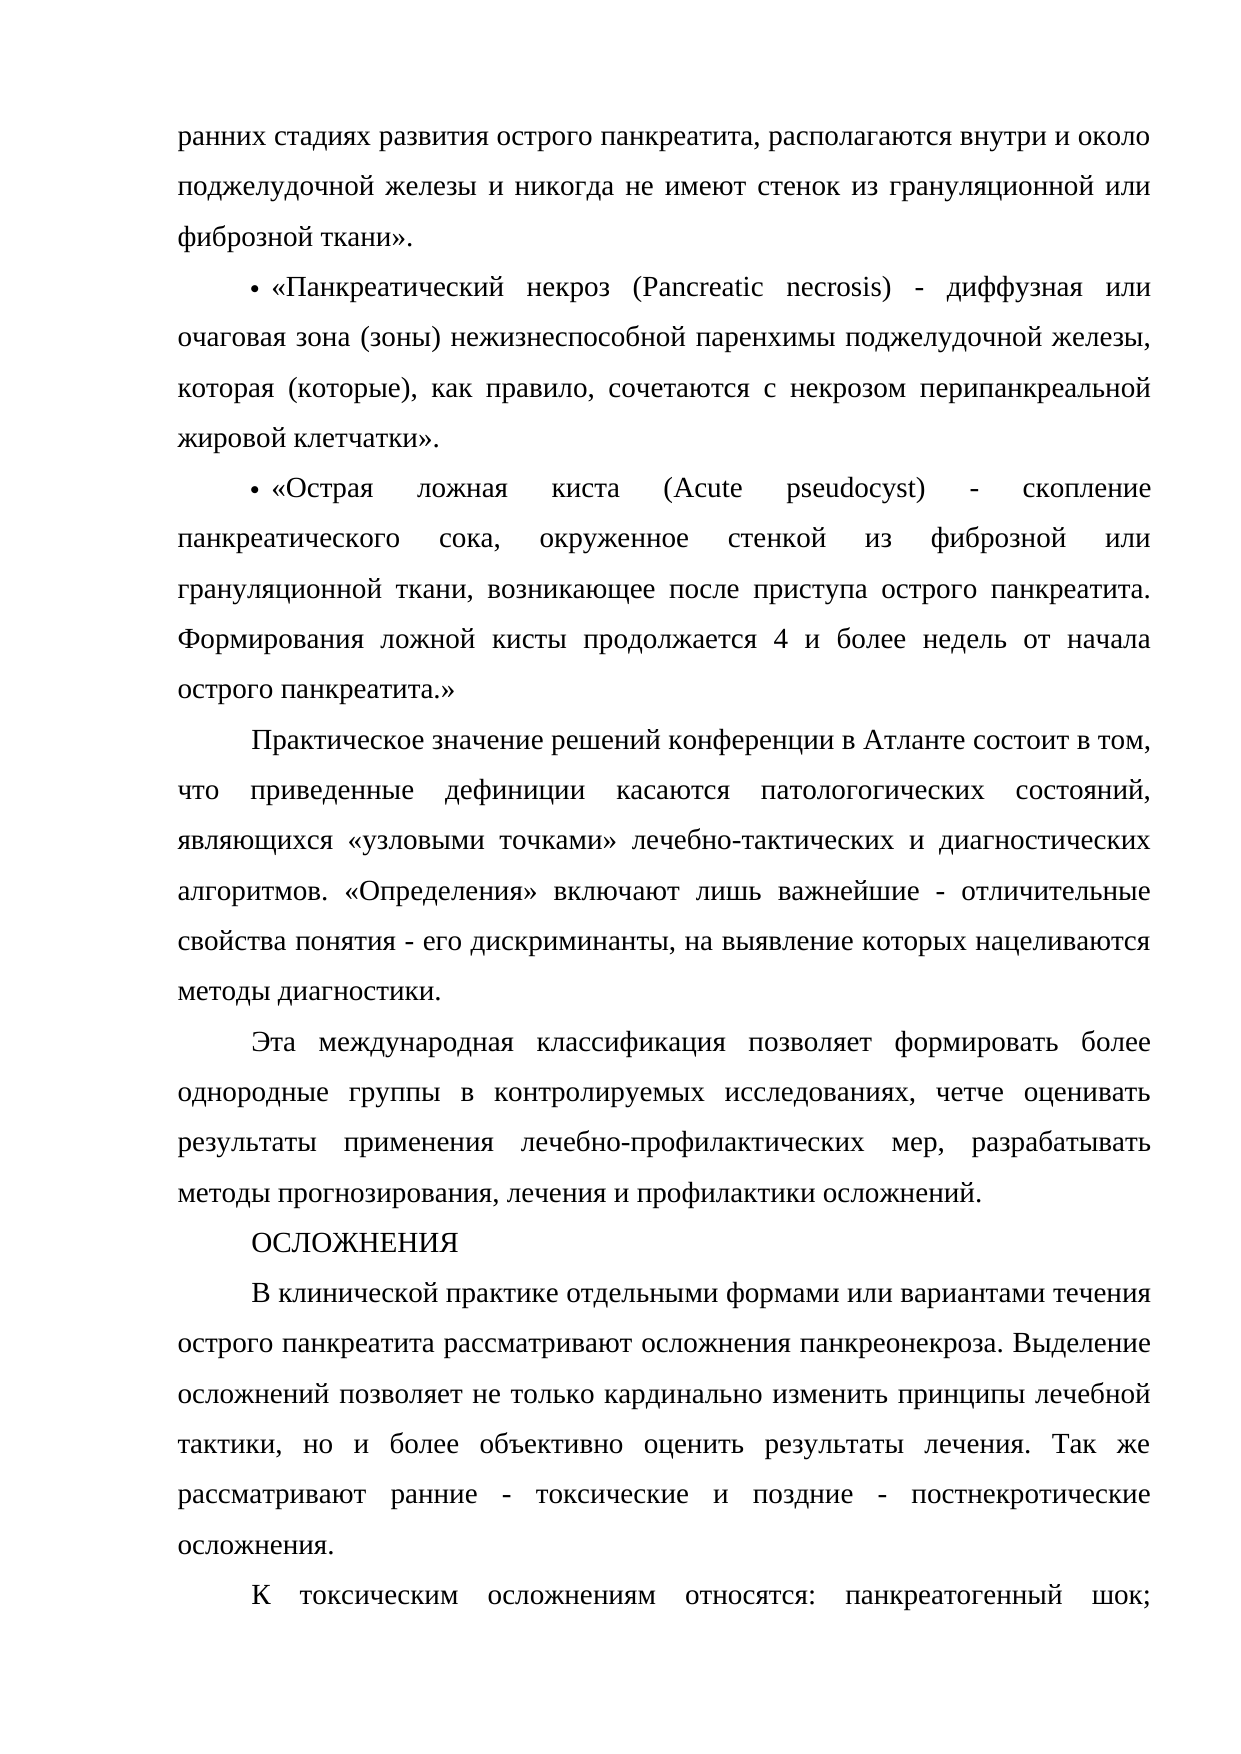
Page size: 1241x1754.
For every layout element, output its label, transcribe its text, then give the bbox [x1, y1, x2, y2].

list «Острая ложная киста (Acute pseudocyst) - скопление панкреатического сока, окруженное стенкой из фиброзной или грануляционной ткани, возникающее после приступа острого панкреатита. Формирования ложной кисты продолжается 4 и более недель от начала острого панкреатита.» [177, 470, 1152, 705]
text Практическое значение решений конференции в Атланте состоит в том, что приведенные дефиниции касаются патологогических состояний, являющихся «узловыми точками» лечебно-тактических и диагностических алгоритмов. «Определения» включают лишь важнейшие - отличительные свойства понятия - его дискриминанты, на выявление которых нацеливаются методы диагностики. [177, 722, 1152, 1007]
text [177, 1577, 1152, 1611]
list «Панкреатический некроз (Pancreatic necrosis) - диффузная или очаговая зона (зоны) нежизнеспособной паренхимы поджелудочной железы, которая (которые), как правило, сочетаются с некрозом перипанкреальной жировой клетчатки». [177, 269, 1152, 453]
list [177, 118, 1152, 252]
text В клинической практике отдельными формами или вариантами течения острого панкреатита рассматривают осложнения панкреонекроза. Выделение осложнений позволяет не только кардинально изменить принципы лечебной тактики, но и более объективно оценить результаты лечения. Так же рассматривают ранние - токсические и поздние - постнекротические осложнения. [177, 1275, 1152, 1560]
text Эта международная классификация позволяет формировать более однородные группы в контролируемых исследованиях, четче оценивать результаты применения лечебно-профилактических мер, разрабатывать методы прогнозирования, лечения и профилактики осложнений. [177, 1024, 1152, 1208]
text ОСЛОЖНЕНИЯ [177, 1225, 1152, 1258]
